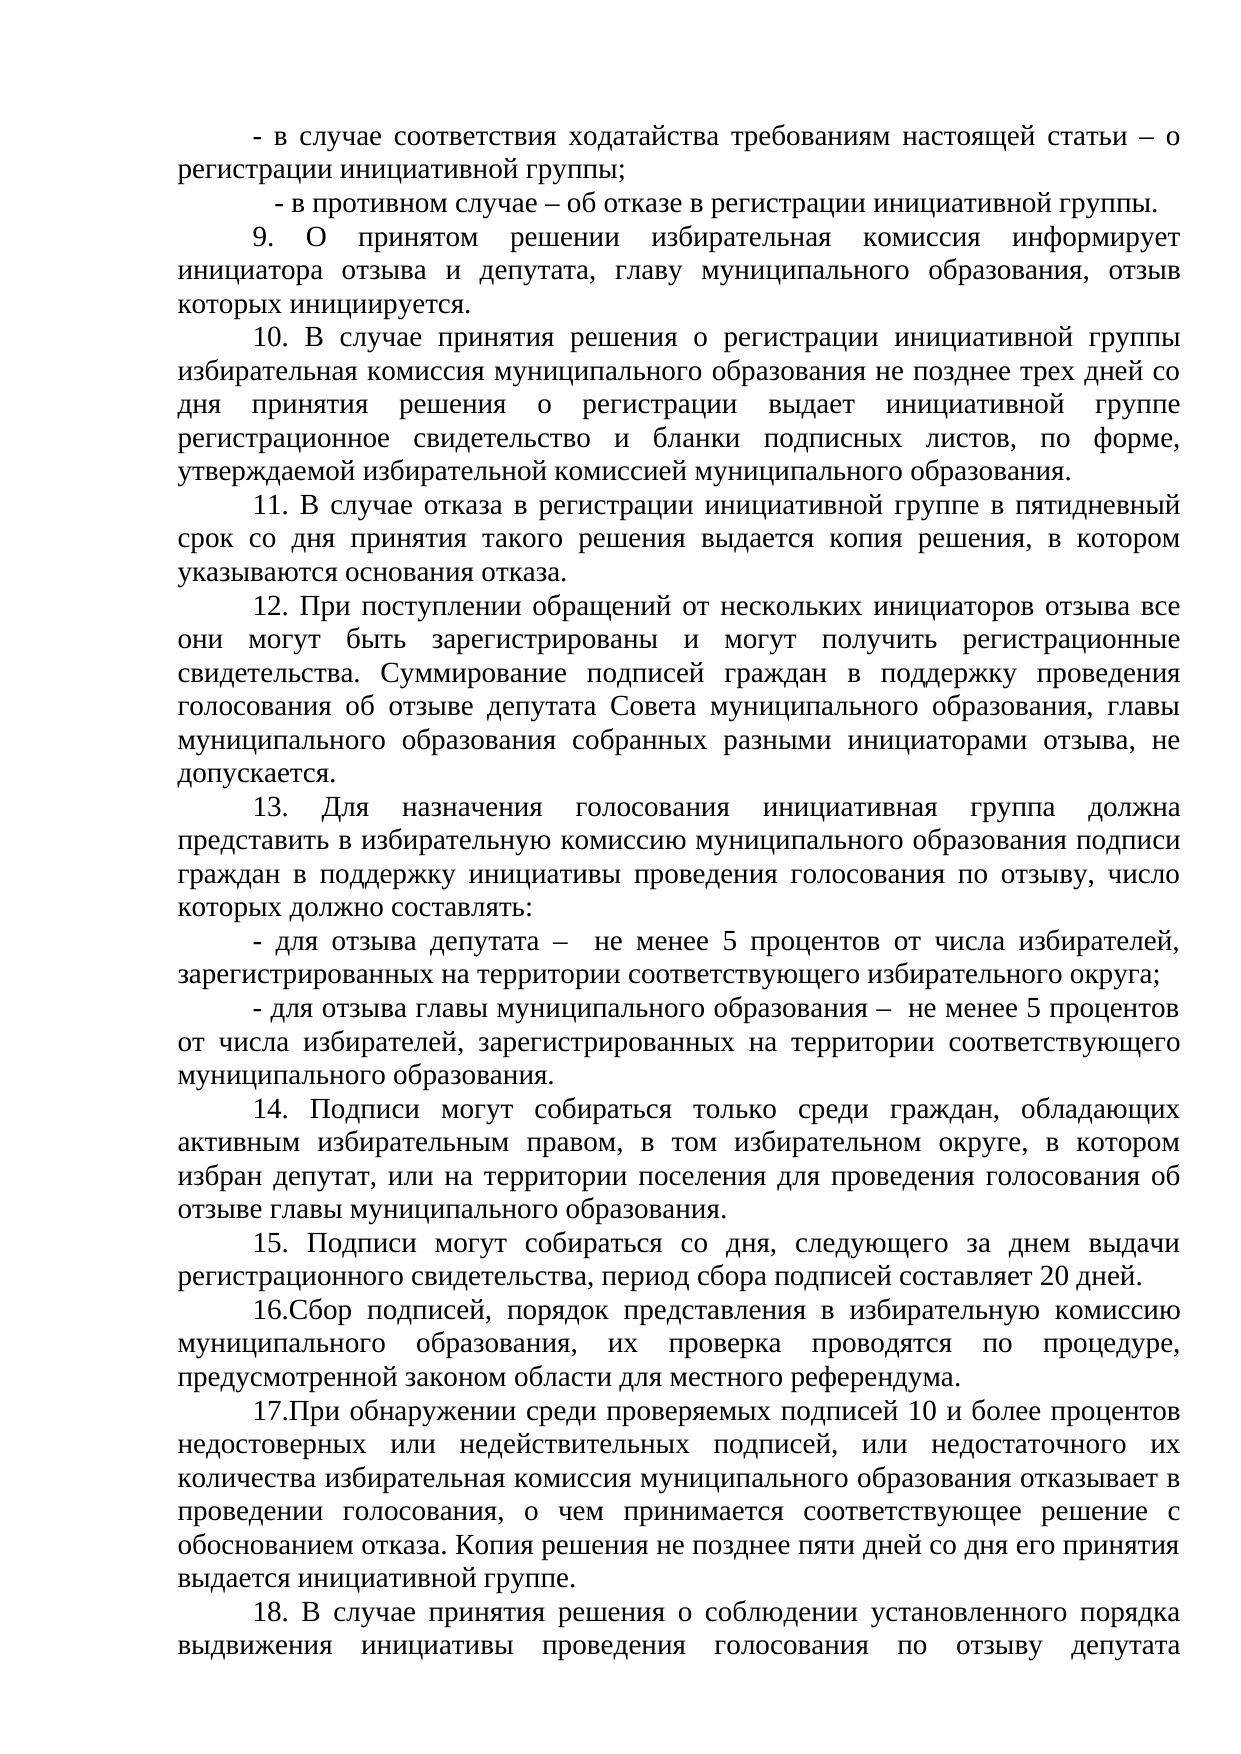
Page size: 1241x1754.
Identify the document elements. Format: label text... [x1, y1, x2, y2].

text 11. В случае отказа в регистрации инициативной группе в пятидневный срок со дня принятия такого решения выдается копия решения, в котором указываются основания отказа. [177, 487, 1181, 588]
text 16.Сбор подписей, порядок представления в избирательную комиссию муниципального образования, их проверка проводятся по процедуре, предусмотренной законом области для местного референдума. [177, 1292, 1181, 1393]
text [177, 1594, 1181, 1661]
text 10. В случае принятия решения о регистрации инициативной группы избирательная комиссия муниципального образования не позднее трех дней со дня принятия решения о регистрации выдает инициативной группе регистрационное свидетельство и бланки подписных листов, по форме, утверждаемой избирательной комиссией муниципального образования. [177, 319, 1181, 487]
text - в случае соответствия ходатайства требованиям настоящей статьи – о регистрации инициативной группы; [177, 118, 1181, 185]
text - для отзыва главы муниципального образования – не менее 5 процентов от числа избирателей, зарегистрированных на территории соответствующего муниципального образования. [177, 990, 1181, 1091]
text 17.При обнаружении среди проверяемых подписей 10 и более процентов недостоверных или недействительных подписей, или недостаточного их количества избирательная комиссия муниципального образования отказывает в проведении голосования, о чем принимается соответствующее решение с обоснованием отказа. Копия решения не позднее пяти дней со дня его принятия выдается инициативной группе. [177, 1393, 1181, 1594]
text 13. Для назначения голосования инициативная группа должна представить в избирательную комиссию муниципального образования подписи граждан в поддержку инициативы проведения голосования по отзыву, число которых должно составлять: [177, 789, 1181, 923]
text 9. О принятом решении избирательная комиссия информирует инициатора отзыва и депутата, главу муниципального образования, отзыв которых инициируется. [177, 219, 1181, 319]
text - для отзыва депутата – не менее 5 процентов от числа избирателей, зарегистрированных на территории соответствующего избирательного округа; [177, 923, 1181, 990]
text 15. Подписи могут собираться со дня, следующего за днем выдачи регистрационного свидетельства, период сбора подписей составляет 20 дней. [177, 1225, 1181, 1292]
text 12. При поступлении обращений от нескольких инициаторов отзыва все они могут быть зарегистрированы и могут получить регистрационные свидетельства. Суммирование подписей граждан в поддержку проведения голосования об отзыве депутата Совета муниципального образования, главы муниципального образования собранных разными инициаторами отзыва, не допускается. [177, 588, 1181, 789]
text - в противном случае – об отказе в регистрации инициативной группы. [177, 185, 1181, 219]
text 14. Подписи могут собираться только среди граждан, обладающих активным избирательным правом, в том избирательном округе, в котором избран депутат, или на территории поселения для проведения голосования об отзыве главы муниципального образования. [177, 1091, 1181, 1225]
